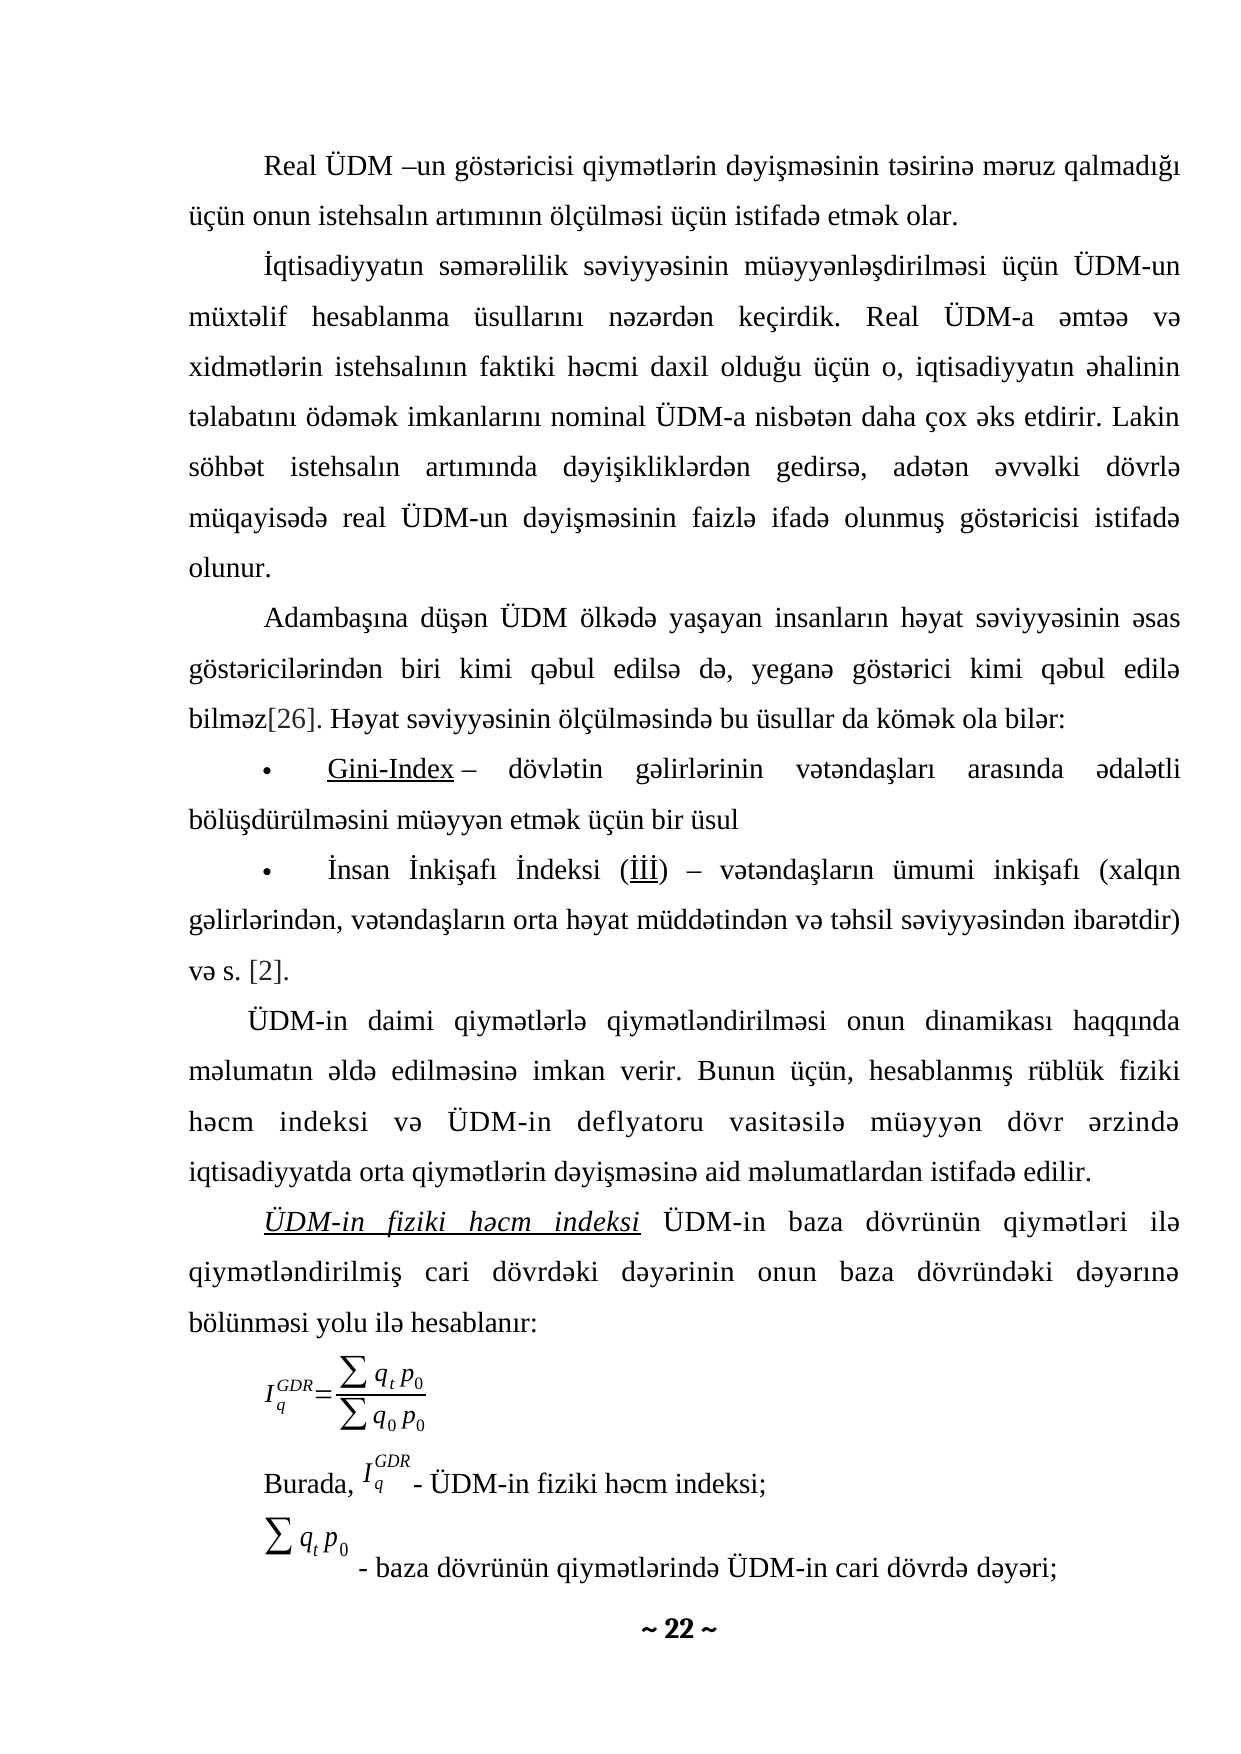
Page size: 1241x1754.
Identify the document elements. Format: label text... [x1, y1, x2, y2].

text Adambaşına düşən ÜDM ölkədə yaşayan insanların həyat səviyyəsinin əsas göstəricilərindən biri kimi qəbul edilsə də, yeganə göstərici kimi qəbul edilə bilməz[26]. Həyat səviyyəsinin ölçülməsində bu üsullar da kömək ola bilər: [188, 601, 1181, 735]
text Burada, - ÜDM-in fiziki həcm indeksi; [188, 1452, 1181, 1500]
text Real ÜDM –un göstəricisi qiymətlərin dəyişməsinin təsirinə məruz qalmadığı üçün onun istehsalın artımının ölçülməsi üçün istifadə etmək olar. [188, 148, 1181, 232]
text - baza dövrünün qiymətlərində ÜDM-in cari dövrdə dəyəri; [188, 1517, 1181, 1584]
list Gini-Index – dövlətin gəlirlərinin vətəndaşları arasında ədalətli bölüşdürülməsini müəyyən etmək üçün bir üsul [188, 751, 1181, 835]
text ÜDM-in fiziki həcm indeksi ÜDM-in baza dövrünün qiymətləri ilə qiymətləndirilmiş cari dövrdəki dəyərinin onun baza dövründəki dəyərınə bölünməsi yolu ilə hesablanır: [188, 1204, 1181, 1338]
list İnsan İnkişafı İndeksi (İİİ) – vətəndaşların ümumi inkişafı (xalqın gəlirlərindən, vətəndaşların orta həyat müddətindən və təhsil səviyyəsindən ibarətdir) və s. [2]. [188, 852, 1181, 986]
text ÜDM-in daimi qiymətlərlə qiymətləndirilməsi onun dinamikası haqqında məlumatın əldə edilməsinə imkan verir. Bunun üçün, hesablanmış rüblük fiziki həcm indeksi və ÜDM-in deflyatoru vasitəsilə müəyyən dövr ərzində iqtisadiyyatda orta qiymətlərin dəyişməsinə aid məlumatlardan istifadə edilir. [188, 1003, 1181, 1187]
text İqtisadiyyatın səmərəlilik səviyyəsinin müəyyənləşdirilməsi üçün ÜDM-un müxtəlif hesablanma üsullarını nəzərdən keçirdik. Real ÜDM-a əmtəə və xidmətlərin istehsalının faktiki həcmi daxil olduğu üçün o, iqtisadiyyatın əhalinin təlabatını ödəmək imkanlarını nominal ÜDM-a nisbətən daha çox əks etdirir. Lakin söhbət istehsalın artımında dəyişikliklərdən gedirsə, adətən əvvəlki dövrlə müqayisədə real ÜDM-un dəyişməsinin faizlə ifadə olunmuş göstəricisi istifadə olunur. [188, 248, 1181, 584]
